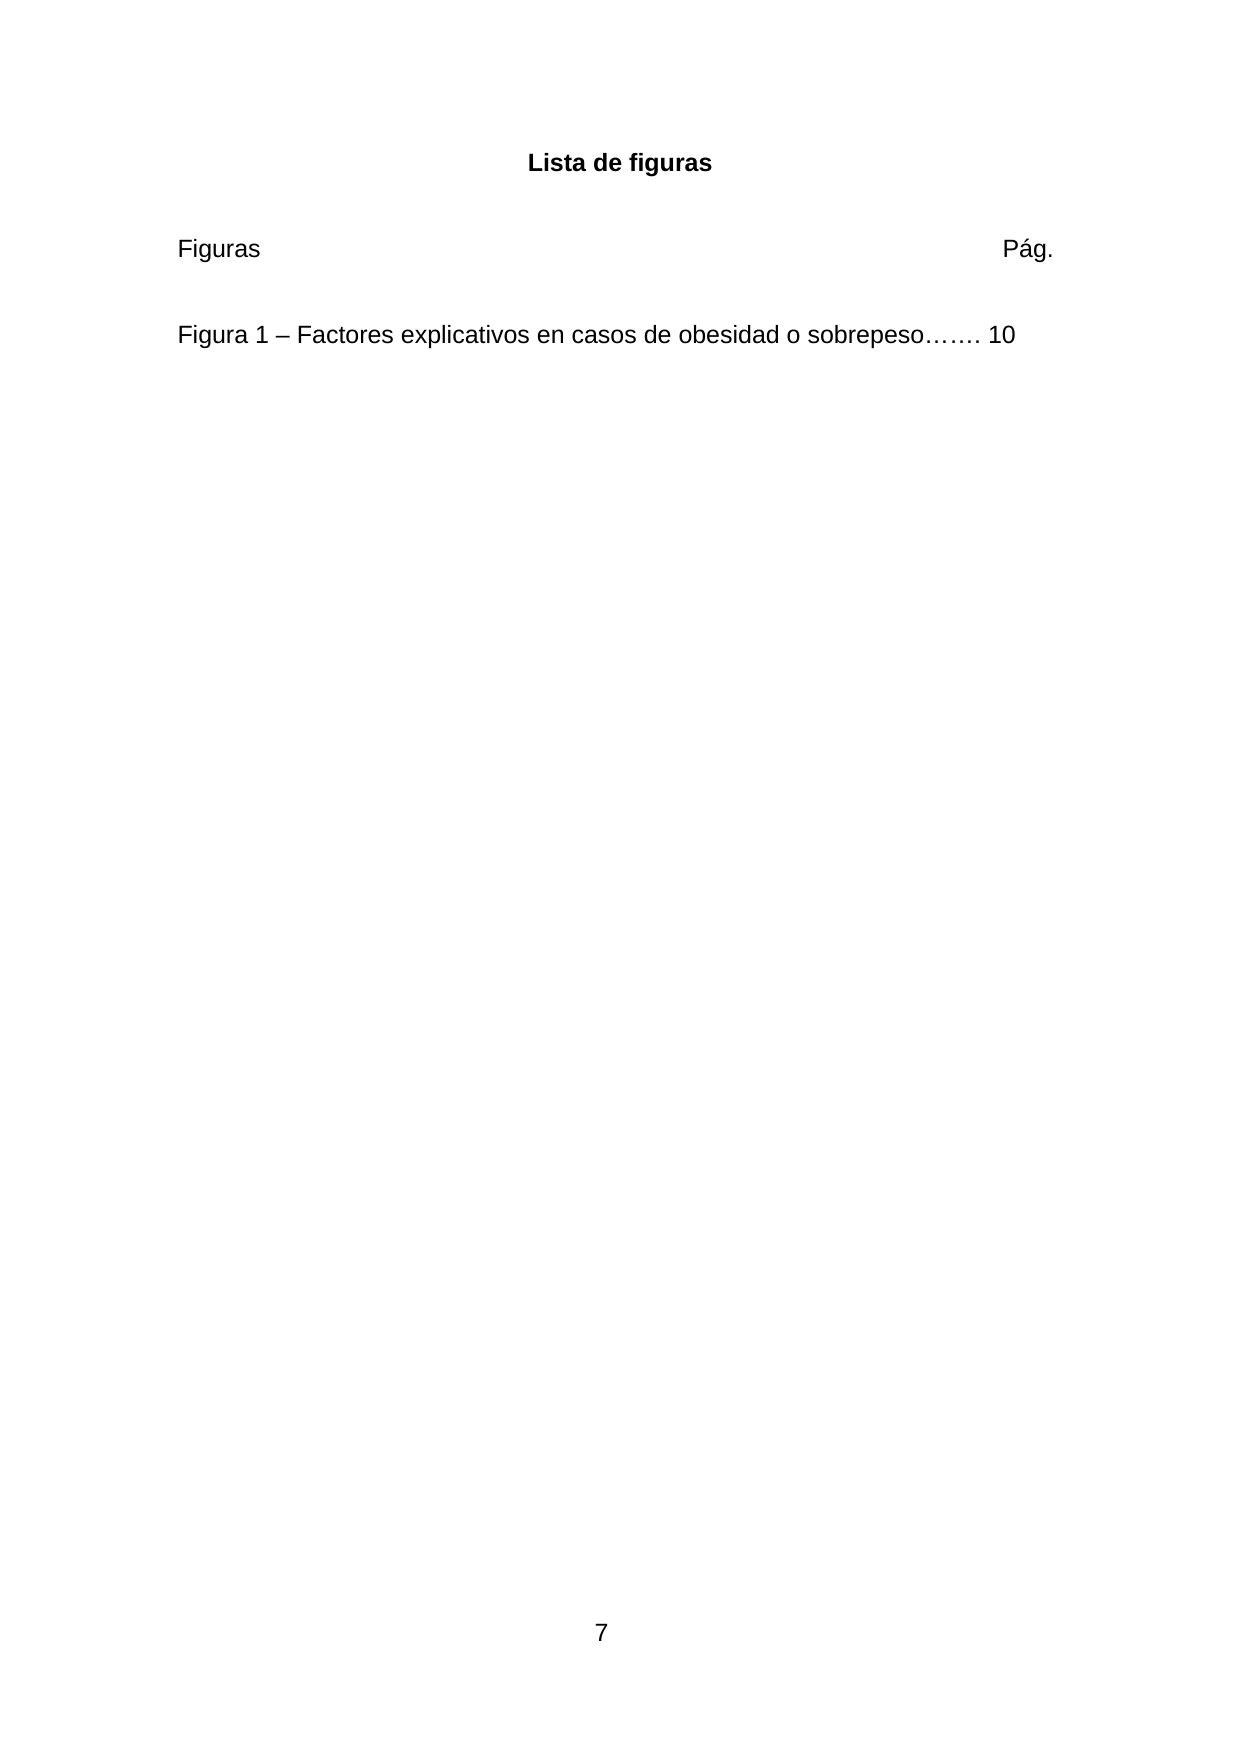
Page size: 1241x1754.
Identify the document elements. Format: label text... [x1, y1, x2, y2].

text Lista de figuras [177, 148, 1063, 176]
text Figuras Pág. [177, 234, 1063, 263]
text Figura 1 – Factores explicativos en casos de obesidad o sobrepeso……. 10 [177, 320, 1063, 349]
